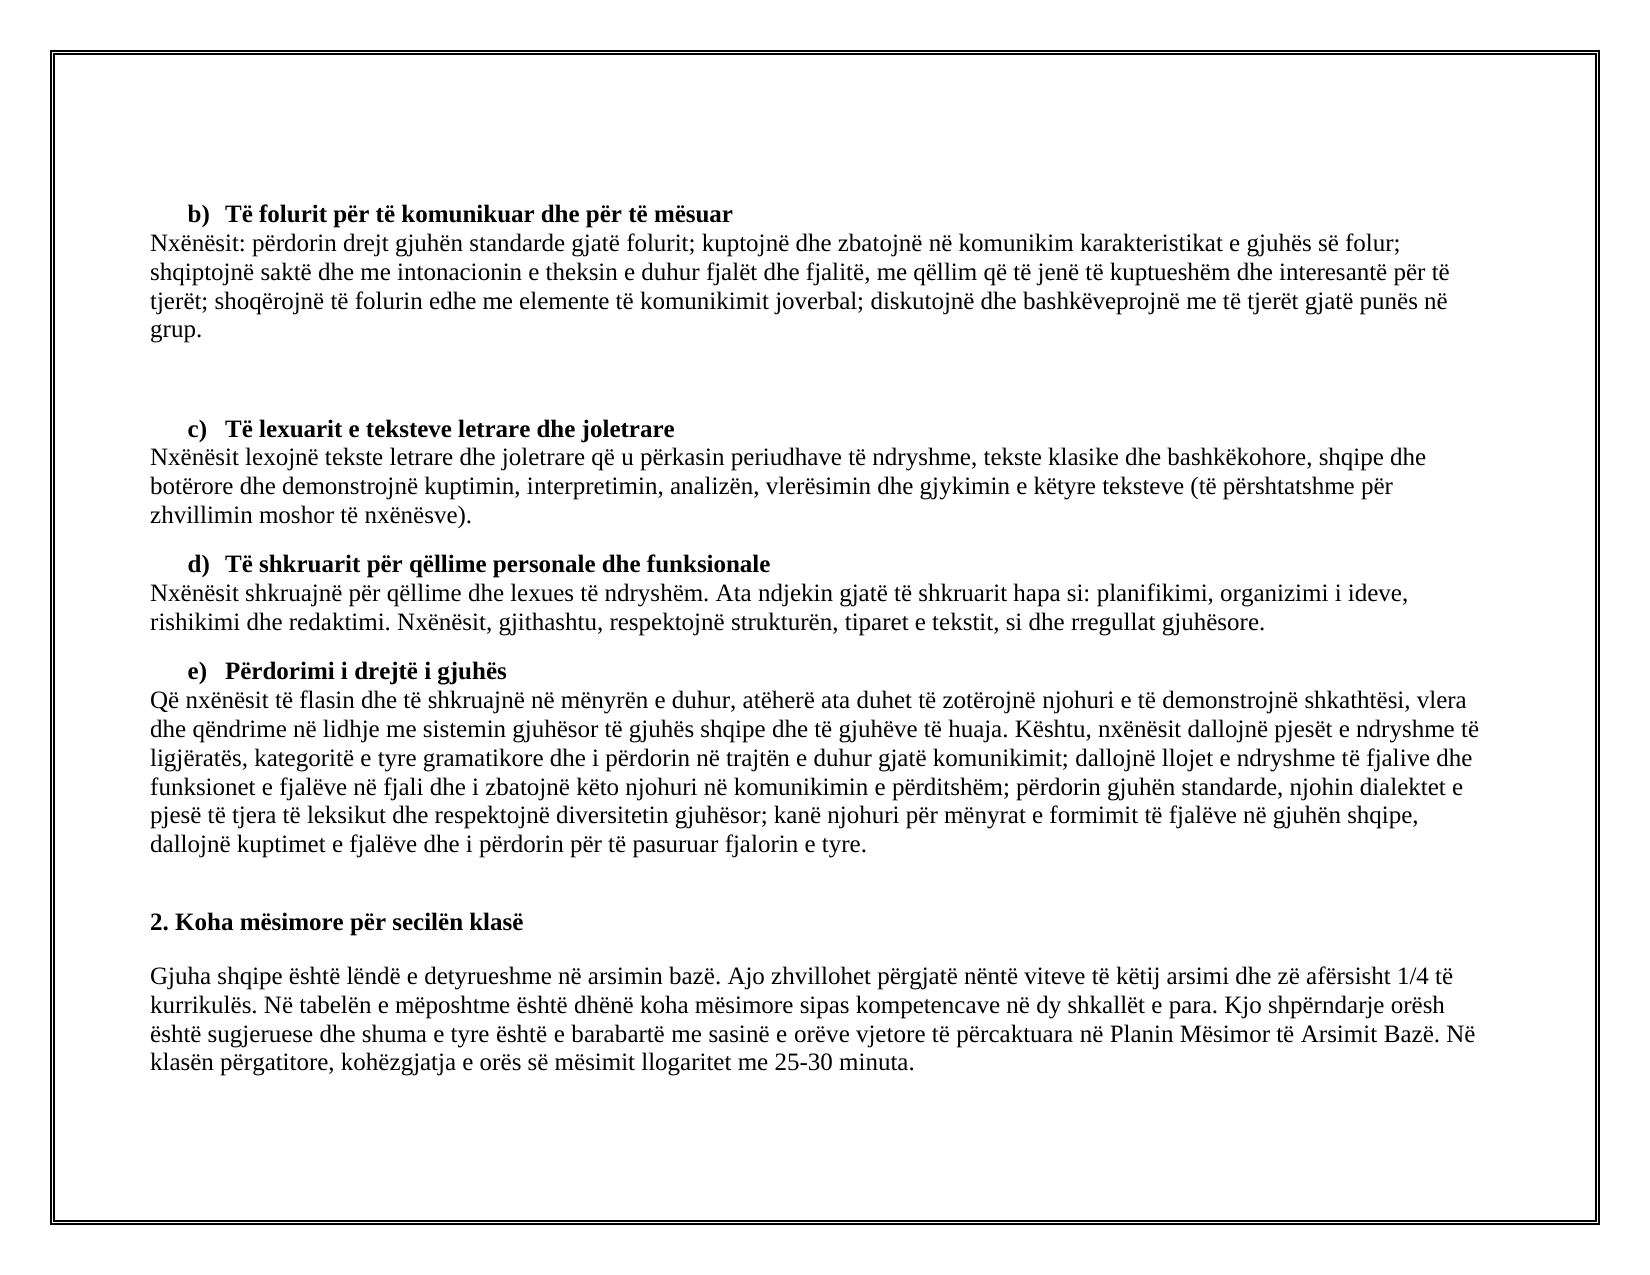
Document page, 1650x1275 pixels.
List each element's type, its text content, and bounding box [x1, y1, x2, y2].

text Nxënësit: përdorin drejt gjuhën standarde gjatë folurit; kuptojnë dhe zbatojnë në komunikim karakteristikat e gjuhës së folur; shqiptojnë saktë dhe me intonacionin e theksin e duhur fjalët dhe fjalitë, me qëllim që të jenë të kuptueshëm dhe interesantë për të tjerët; shoqërojnë të folurin edhe me elemente të komunikimit joverbal; diskutojnë dhe bashkëveprojnë me të tjerët gjatë punës në grup. [150, 228, 1500, 343]
list Të folurit për të komunikuar dhe për të mësuar [187, 199, 1500, 228]
list Përdorimi i drejtë i gjuhës [187, 657, 1500, 685]
list Të lexuarit e teksteve letrare dhe joletrare [187, 414, 1500, 442]
text Nxënësit shkruajnë për qëllime dhe lexues të ndryshëm. Ata ndjekin gjatë të shkruarit hapa si: planifikimi, organizimi i ideve, rishikimi dhe redaktimi. Nxënësit, gjithashtu, respektojnë strukturën, tiparet e tekstit, si dhe rregullat gjuhësore. [150, 578, 1500, 636]
text Gjuha shqipe është lëndë e detyrueshme në arsimin bazë. Ajo zhvillohet përgjatë nëntë viteve të këtij arsimi dhe zë afërsisht 1/4 të kurrikulës. Në tabelën e mëposhtme është dhënë koha mësimore sipas kompetencave në dy shkallët e para. Kjo shpërndarje orësh është sugjeruese dhe shuma e tyre është e barabartë me sasinë e orëve vjetore të përcaktuara në Planin Mësimor të Arsimit Bazë. Në klasën përgatitore, kohëzgjatja e orës së mësimit llogaritet me 25-30 minuta. [150, 961, 1500, 1076]
list Të shkruarit për qëllime personale dhe funksionale [187, 549, 1500, 578]
text Nxënësit lexojnë tekste letrare dhe joletrare që u përkasin periudhave të ndryshme, tekste klasike dhe bashkëkohore, shqipe dhe botërore dhe demonstrojnë kuptimin, interpretimin, analizën, vlerësimin dhe gjykimin e këtyre teksteve (të përshtatshme për zhvillimin moshor të nxënësve). [150, 442, 1500, 529]
text Që nxënësit të flasin dhe të shkruajnë në mënyrën e duhur, atëherë ata duhet të zotërojnë njohuri e të demonstrojnë shkathtësi, vlera dhe qëndrime në lidhje me sistemin gjuhësor të gjuhës shqipe dhe të gjuhëve të huaja. Kështu, nxënësit dallojnë pjesët e ndryshme të ligjëratës, kategoritë e tyre gramatikore dhe i përdorin në trajtën e duhur gjatë komunikimit; dallojnë llojet e ndryshme të fjalive dhe funksionet e fjalëve në fjali dhe i zbatojnë këto njohuri në komunikimin e përditshëm; përdorin gjuhën standarde, njohin dialektet e pjesë të tjera të leksikut dhe respektojnë diversitetin gjuhësor; kanë njohuri për mënyrat e formimit të fjalëve në gjuhën shqipe, dallojnë kuptimet e fjalëve dhe i përdorin për të pasuruar fjalorin e tyre. [150, 685, 1500, 858]
list 2. Koha mësimore për secilën klasë [150, 907, 1500, 936]
